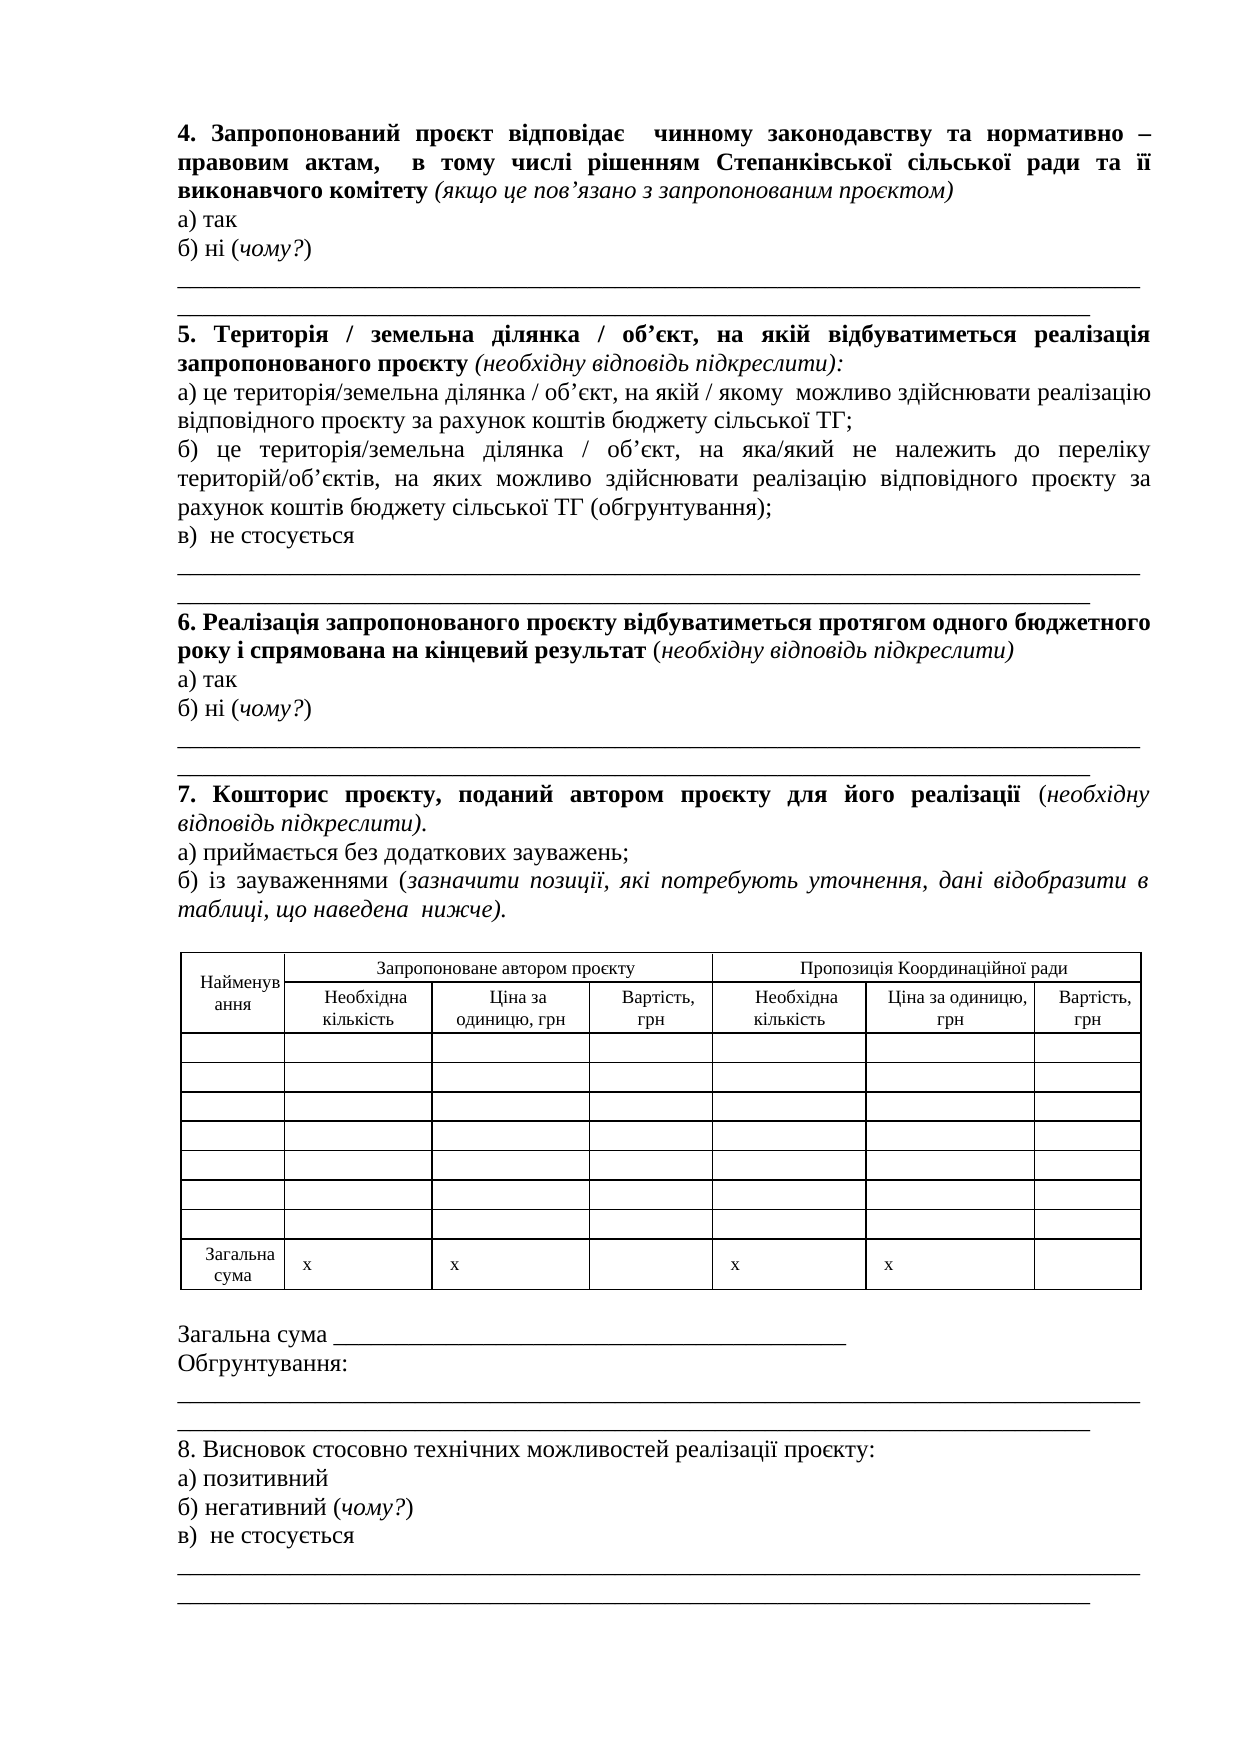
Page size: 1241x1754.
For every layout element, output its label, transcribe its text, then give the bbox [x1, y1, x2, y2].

table_cell Ціна за одиницю, грн [867, 983, 1034, 1032]
table_cell [590, 1240, 712, 1289]
table_cell [182, 1063, 284, 1091]
table_cell [433, 1151, 589, 1179]
table_cell Загальна сума [182, 1240, 284, 1289]
table_cell х [433, 1240, 589, 1289]
text 8. Висновок стосовно технічних можливостей реалізації проєкту: [177, 1434, 1152, 1463]
table_header Найменування [182, 953, 284, 1032]
table_cell [1035, 1181, 1140, 1208]
table_cell [590, 1181, 712, 1208]
table_cell [867, 1151, 1034, 1179]
table_header Пропозиція Координаційної ради [713, 953, 1140, 981]
table_cell х [285, 1240, 431, 1289]
table_cell [285, 1151, 431, 1179]
text а) приймається без додаткових зауважень; [177, 837, 1152, 866]
text б) негативний (чому?) [177, 1492, 1152, 1520]
table_cell х [713, 1240, 865, 1289]
table_cell [182, 1210, 284, 1238]
table_cell Необхідна кількість [713, 983, 865, 1032]
text 4. Запропонований проєкт відповідає чинному законодавству та нормативно – правовим актам, в тому числі рішенням Степанківської сільської ради та її виконавчого комітету (якщо це пов’язано з запропонованим проєктом) [177, 118, 1152, 204]
table_cell [182, 1151, 284, 1179]
table_cell [182, 1034, 284, 1062]
text а) позитивний [177, 1463, 1152, 1492]
table_cell [433, 1093, 589, 1120]
table_cell [867, 1122, 1034, 1150]
text б) це територія/земельна ділянка / об’єкт, на яка/який не належить до переліку територій/об’єктів, на яких можливо здійснювати реалізацію відповідного проєкту за рахунок коштів бюджету сільської ТГ (обгрунтування); [177, 434, 1152, 521]
text а) так [177, 664, 1152, 693]
text б) із зауваженнями (зазначити позиції, які потребують уточнення, дані відобразити в таблиці, що наведена нижче). [177, 866, 1152, 923]
table_cell [867, 1093, 1034, 1120]
table_cell [433, 1063, 589, 1091]
table_cell Вартість, грн [590, 983, 712, 1032]
table_cell [713, 1093, 865, 1120]
table_cell [713, 1034, 865, 1062]
table_cell [590, 1063, 712, 1091]
table_cell [590, 1034, 712, 1062]
text в) не стосується [177, 1520, 1152, 1549]
table_cell [590, 1122, 712, 1150]
table_cell [1035, 1151, 1140, 1179]
table_cell [182, 1181, 284, 1208]
table_cell [1035, 1093, 1140, 1120]
table_cell [1035, 1240, 1140, 1289]
text 7. Кошторис проєкту, поданий автором проєкту для його реалізації (необхідну відповідь підкреслити). [177, 779, 1152, 837]
text а) це територія/земельна ділянка / об’єкт, на якій / якому можливо здійснювати реалізацію відповідного проєкту за рахунок коштів бюджету сільської ТГ; [177, 377, 1152, 434]
table_cell [713, 1122, 865, 1150]
table_cell Вартість, грн [1035, 983, 1140, 1032]
text а) так [177, 204, 1152, 233]
table_cell [433, 1034, 589, 1062]
table_cell [433, 1210, 589, 1238]
table_cell [285, 1181, 431, 1208]
table_cell [285, 1210, 431, 1238]
text б) ні (чому?) [177, 233, 1152, 262]
table_cell [590, 1151, 712, 1179]
table_cell [433, 1122, 589, 1150]
table_cell [1035, 1210, 1140, 1238]
table_cell [433, 1181, 589, 1208]
text Загальна сума _________________________________________ [177, 1319, 1152, 1348]
text 5. Територія / земельна ділянка / об’єкт, на якій відбуватиметься реалізація запропонованого проєкту (необхідну відповідь підкреслити): [177, 319, 1152, 377]
table_cell Ціна за одиницю, грн [433, 983, 589, 1032]
table_cell [285, 1093, 431, 1120]
table_cell х [867, 1240, 1034, 1289]
text 6. Реалізація запропонованого проєкту відбуватиметься протягом одного бюджетного року і спрямована на кінцевий результат (необхідну відповідь підкреслити) [177, 607, 1152, 664]
table_cell [590, 1210, 712, 1238]
text б) ні (чому?) [177, 693, 1152, 722]
table_cell [182, 1122, 284, 1150]
table_cell [182, 1093, 284, 1120]
table_cell [867, 1034, 1034, 1062]
table_cell [867, 1181, 1034, 1208]
table_cell [590, 1093, 712, 1120]
table_cell [285, 1063, 431, 1091]
table_header Запропоноване автором проєкту [285, 953, 712, 981]
table_cell [867, 1210, 1034, 1238]
table_cell [285, 1034, 431, 1062]
table_cell [713, 1063, 865, 1091]
text в) не стосується [177, 521, 1152, 549]
table_cell Необхідна кількість [285, 983, 431, 1032]
table_cell [285, 1122, 431, 1150]
table_cell [1035, 1122, 1140, 1150]
table_cell [1035, 1063, 1140, 1091]
table_cell [1035, 1034, 1140, 1062]
table_cell [713, 1181, 865, 1208]
table_cell [713, 1151, 865, 1179]
table_cell [713, 1210, 865, 1238]
table_cell [867, 1063, 1034, 1091]
text Обгрунтування: [177, 1348, 1152, 1377]
